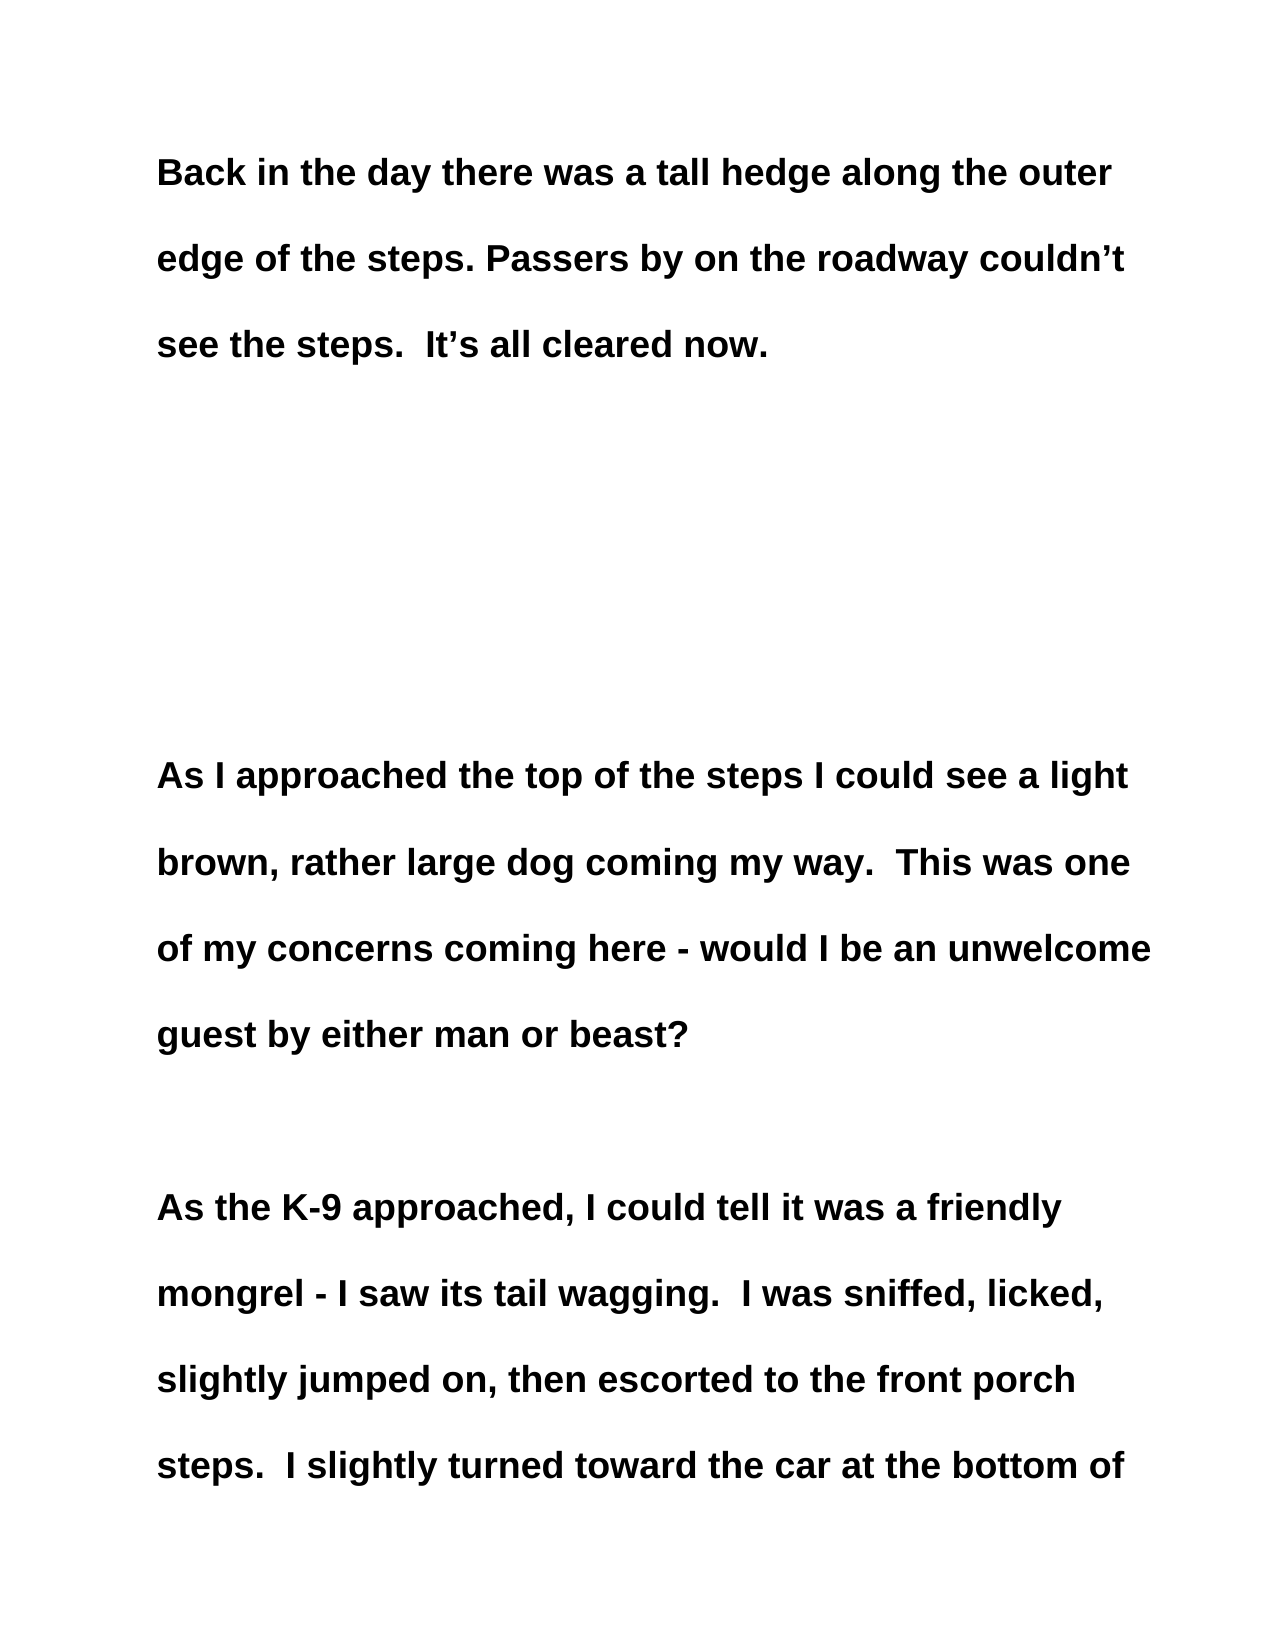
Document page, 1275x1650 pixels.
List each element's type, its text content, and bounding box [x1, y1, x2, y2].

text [156, 1185, 1153, 1487]
text As I approached the top of the steps I could see a light brown, rather large dog coming my way. This was one of my concerns coming here - would I be an unwelcome guest by either man or beast? [156, 754, 1153, 1056]
text Back in the day there was a tall hedge along the outer edge of the steps. Passers by on the roadway couldn’t see the steps. It’s all cleared now. [156, 150, 1153, 366]
